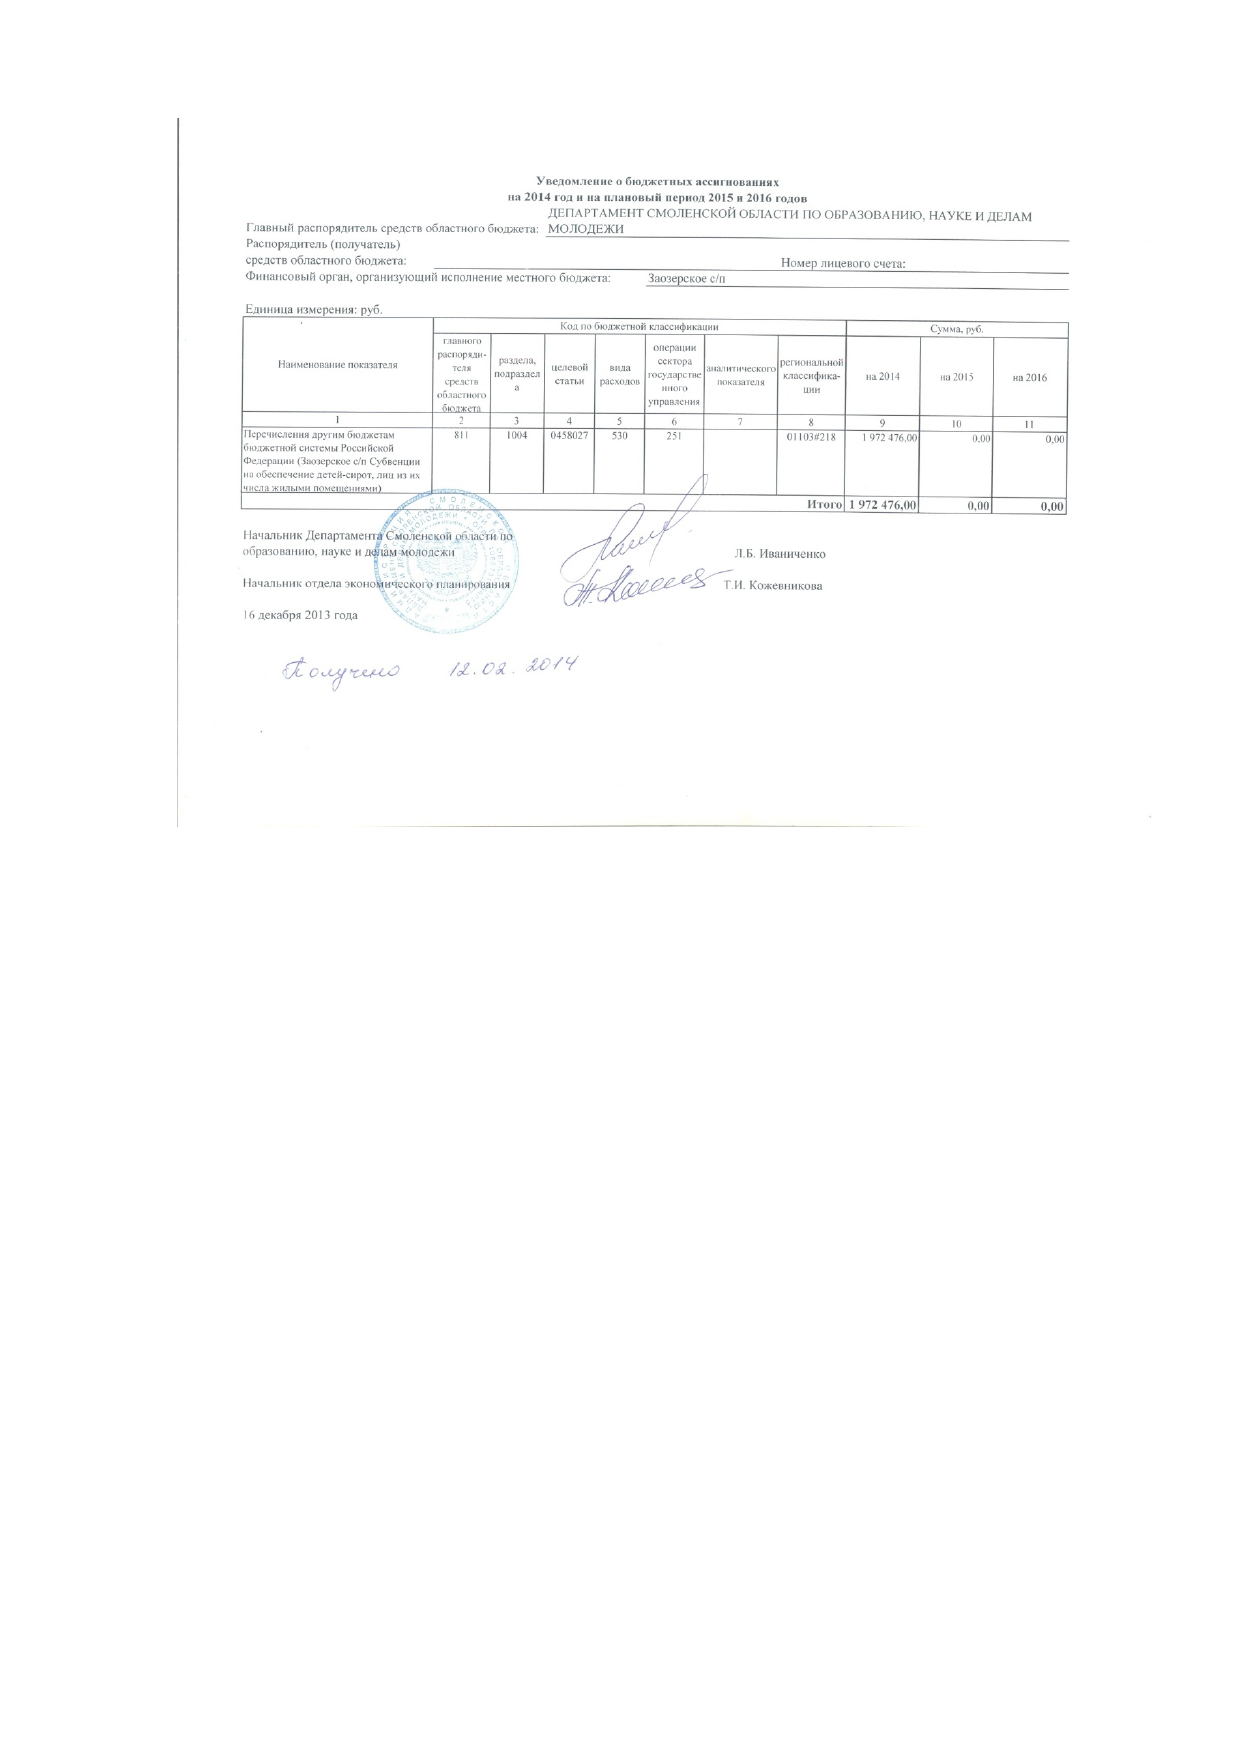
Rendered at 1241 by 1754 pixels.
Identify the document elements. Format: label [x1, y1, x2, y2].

picture [177, 118, 1152, 827]
